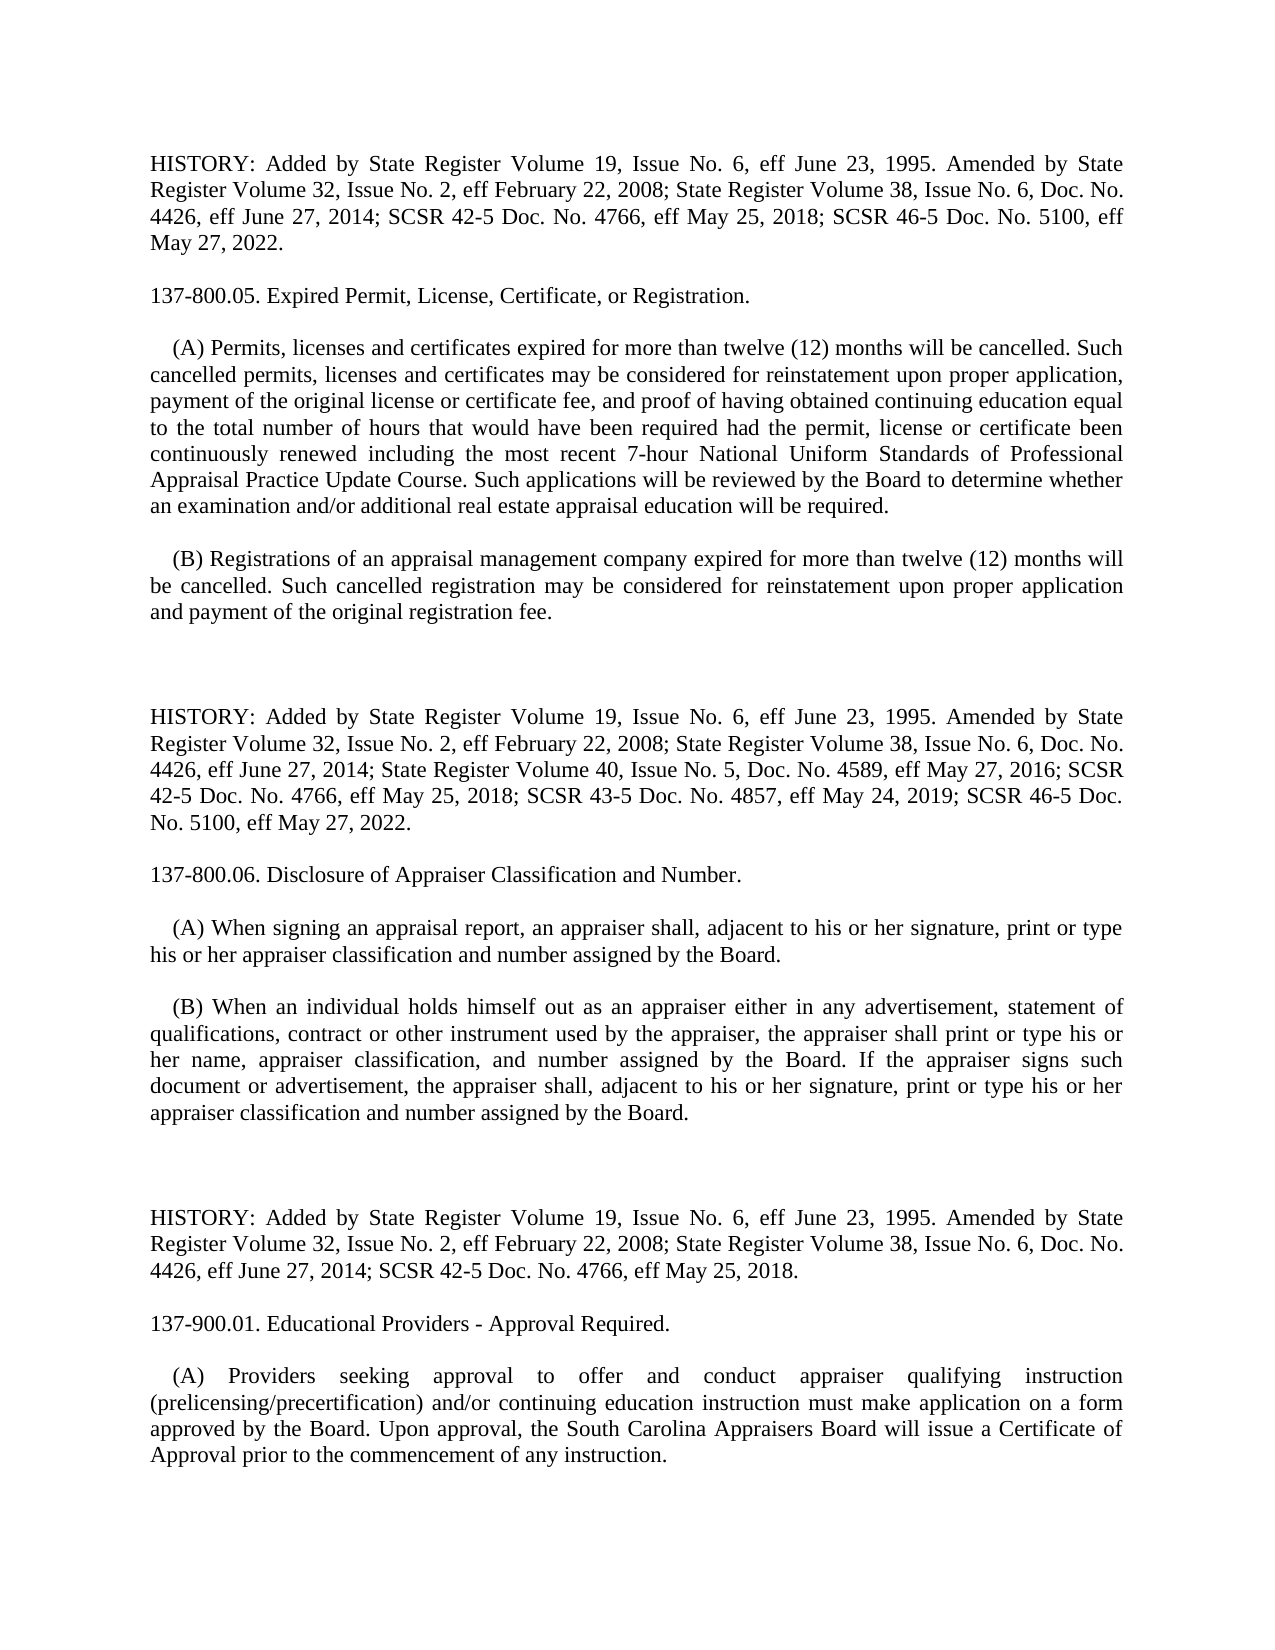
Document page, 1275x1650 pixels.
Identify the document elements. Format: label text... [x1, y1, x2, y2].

text (A) When signing an appraisal report, an appraiser shall, adjacent to his or her signature, print or type his or her appraiser classification and number assigned by the Board. [150, 914, 1125, 967]
text HISTORY: Added by State Register Volume 19, Issue No. 6, eff June 23, 1995. Amended by State Register Volume 32, Issue No. 2, eff February 22, 2008; State Register Volume 38, Issue No. 6, Doc. No. 4426, eff June 27, 2014; State Register Volume 40, Issue No. 5, Doc. No. 4589, eff May 27, 2016; SCSR 42-5 Doc. No. 4766, eff May 25, 2018; SCSR 43-5 Doc. No. 4857, eff May 24, 2019; SCSR 46-5 Doc. No. 5100, eff May 27, 2022. [150, 703, 1125, 835]
text HISTORY: Added by State Register Volume 19, Issue No. 6, eff June 23, 1995. Amended by State Register Volume 32, Issue No. 2, eff February 22, 2008; State Register Volume 38, Issue No. 6, Doc. No. 4426, eff June 27, 2014; SCSR 42-5 Doc. No. 4766, eff May 25, 2018; SCSR 46-5 Doc. No. 5100, eff May 27, 2022. [150, 150, 1125, 255]
text 137-800.06. Disclosure of Appraiser Classification and Number. [150, 862, 1125, 888]
text 137-800.05. Expired Permit, License, Certificate, or Registration. [150, 282, 1125, 308]
text (A) Permits, licenses and certificates expired for more than twelve (12) months will be cancelled. Such cancelled permits, licenses and certificates may be considered for reinstatement upon proper application, payment of the original license or certificate fee, and proof of having obtained continuing education equal to the total number of hours that would have been required had the permit, license or certificate been continuously renewed including the most recent 7-hour National Uniform Standards of Professional Appraisal Practice Update Course. Such applications will be reviewed by the Board to determine whether an examination and/or additional real estate appraisal education will be required. [150, 334, 1125, 519]
text 137-900.01. Educational Providers - Approval Required. [150, 1309, 1125, 1336]
text HISTORY: Added by State Register Volume 19, Issue No. 6, eff June 23, 1995. Amended by State Register Volume 32, Issue No. 2, eff February 22, 2008; State Register Volume 38, Issue No. 6, Doc. No. 4426, eff June 27, 2014; SCSR 42-5 Doc. No. 4766, eff May 25, 2018. [150, 1204, 1125, 1283]
text (B) When an individual holds himself out as an appraiser either in any advertisement, statement of qualifications, contract or other instrument used by the appraiser, the appraiser shall print or type his or her name, appraiser classification, and number assigned by the Board. If the appraiser signs such document or advertisement, the appraiser shall, adjacent to his or her signature, print or type his or her appraiser classification and number assigned by the Board. [150, 993, 1125, 1125]
text (B) Registrations of an appraisal management company expired for more than twelve (12) months will be cancelled. Such cancelled registration may be considered for reinstatement upon proper application and payment of the original registration fee. [150, 545, 1125, 624]
text (A) Providers seeking approval to offer and conduct appraiser qualifying instruction (prelicensing/precertification) and/or continuing education instruction must make application on a form approved by the Board. Upon approval, the South Carolina Appraisers Board will issue a Certificate of Approval prior to the commencement of any instruction. [150, 1362, 1125, 1468]
